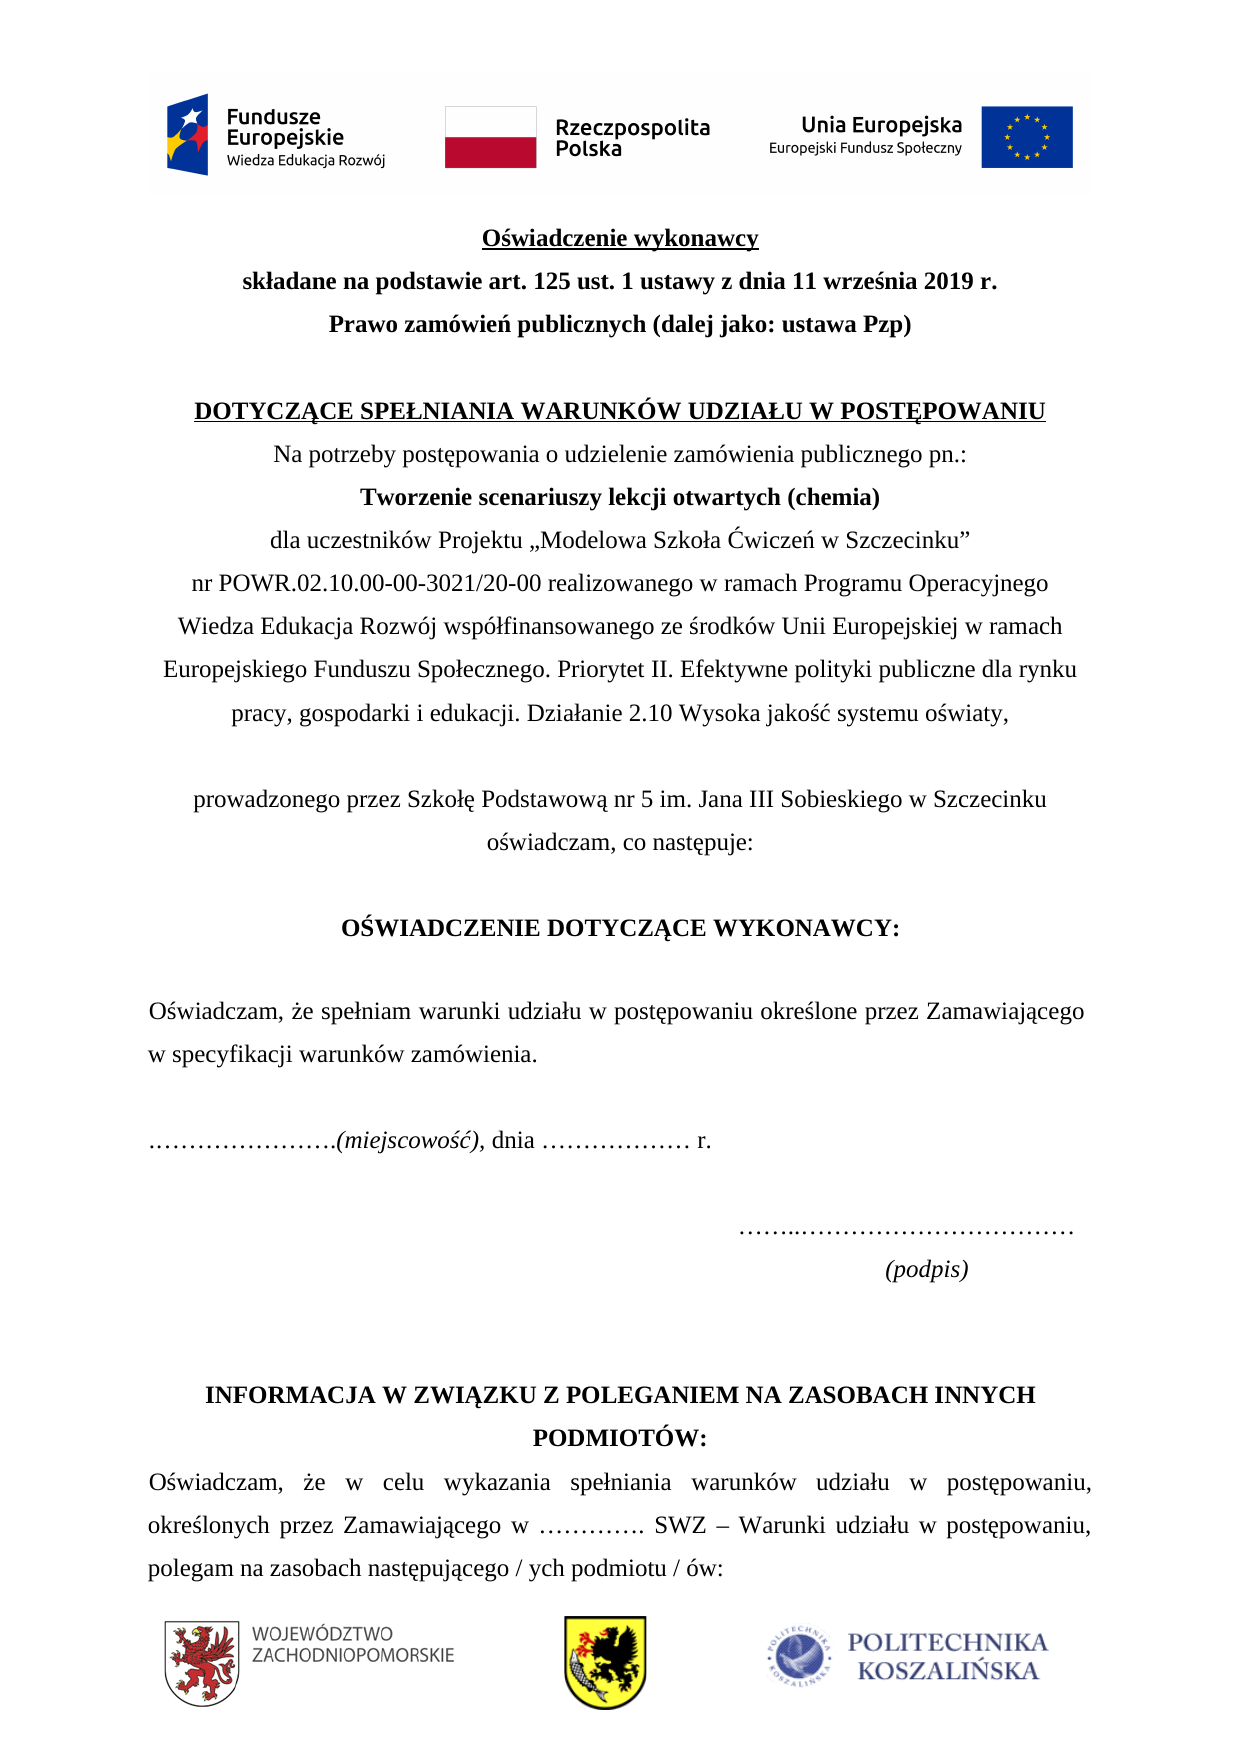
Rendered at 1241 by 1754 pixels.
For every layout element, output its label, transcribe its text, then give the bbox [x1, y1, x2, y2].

text DOTYCZĄCE SPEŁNIANIA WARUNKÓW UDZIAŁU W POSTĘPOWANIU [148, 396, 1093, 424]
text Oświadczam, że spełniam warunki udziału w postępowaniu określone przez Zamawiającego w specyfikacji warunków zamówienia. [148, 996, 1093, 1068]
text .………………….(miejscowość), dnia ……………… r. [148, 1125, 1093, 1154]
text Prawo zamówień publicznych (dalej jako: ustawa Pzp) [148, 309, 1093, 338]
text OŚWIADCZENIE DOTYCZĄCE WYKONAWCY: [148, 913, 1093, 942]
text dla uczestników Projektu „Modelowa Szkoła Ćwiczeń w Szczecinku” [148, 525, 1093, 554]
text (podpis) [811, 1254, 1093, 1283]
text składane na podstawie art. 125 ust. 1 ustawy z dnia 11 września 2019 r. [148, 266, 1093, 295]
picture [753, 1620, 1052, 1689]
picture [564, 1616, 647, 1710]
text nr POWR.02.10.00-00-3021/20-00 realizowanego w ramach Programu Operacyjnego [148, 568, 1093, 597]
text ……..…………………………… [664, 1211, 1093, 1240]
picture [162, 1615, 455, 1710]
text Wiedza Edukacja Rozwój współfinansowanego ze środków Unii Europejskiej w ramach Europejskiego Funduszu Społecznego. Priorytet II. Efektywne polityki publiczne dla rynku pracy, gospodarki i edukacji. Działanie 2.10 Wysoka jakość systemu oświaty, [148, 611, 1093, 726]
text Oświadczam, że w celu wykazania spełniania warunków udziału w postępowaniu, określonych przez Zamawiającego w …………. SWZ – Warunki udziału w postępowaniu, polegam na zasobach następującego / ych podmiotu / ów: [148, 1467, 1093, 1582]
text INFORMACJA W ZWIĄZKU Z POLEGANIEM NA ZASOBACH INNYCH PODMIOTÓW: [148, 1380, 1093, 1452]
text prowadzonego przez Szkołę Podstawową nr 5 im. Jana III Sobieskiego w Szczecinku oświadczam, co następuje: [148, 784, 1093, 856]
text Oświadczenie wykonawcy [148, 223, 1093, 252]
text Na potrzeby postępowania o udzielenie zamówienia publicznego pn.: [148, 439, 1093, 468]
picture [147, 73, 1093, 196]
text Tworzenie scenariuszy lekcji otwartych (chemia) [148, 482, 1093, 511]
